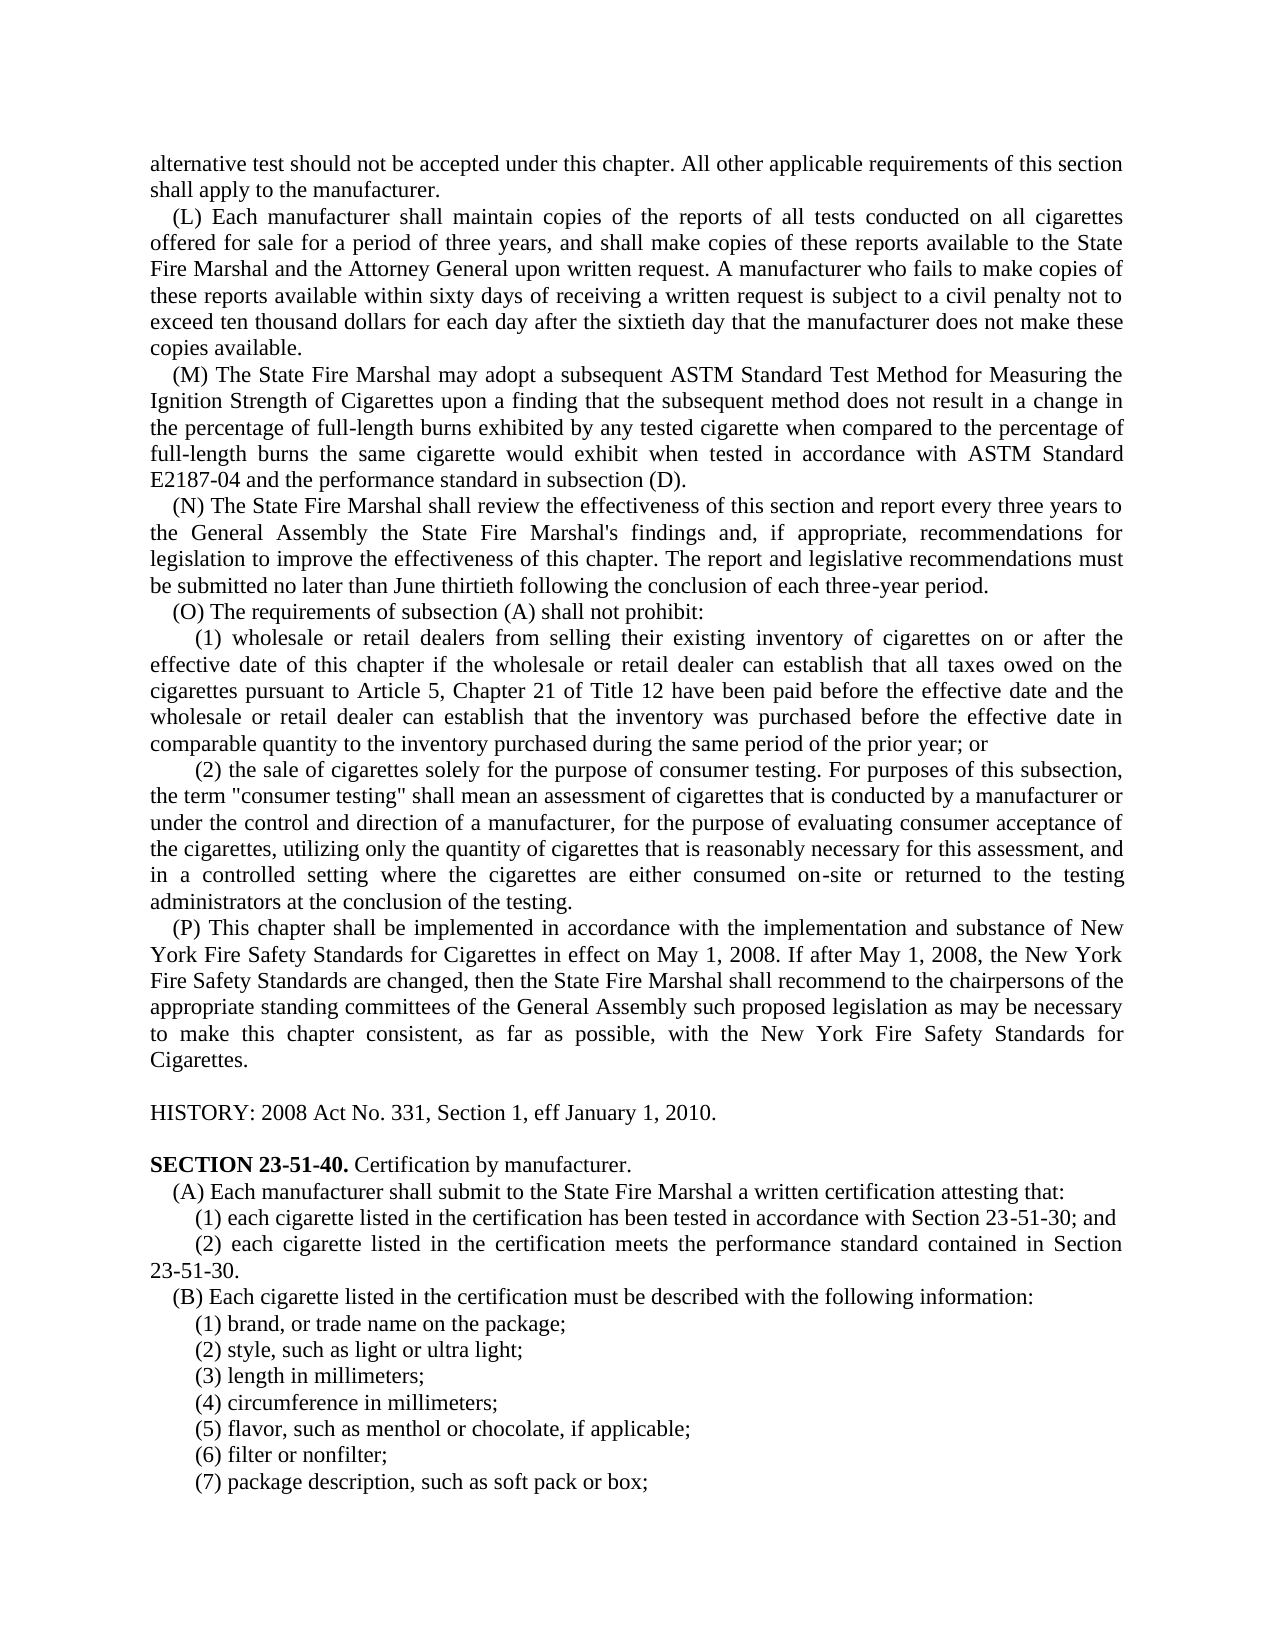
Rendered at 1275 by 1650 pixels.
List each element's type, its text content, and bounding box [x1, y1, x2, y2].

text (P) This chapter shall be implemented in accordance with the implementation and substance of New York Fire Safety Standards for Cigarettes in effect on May 1, 2008. If after May 1, 2008, the New York Fire Safety Standards are changed, then the State Fire Marshal shall recommend to the chairpersons of the appropriate standing committees of the General Assembly such proposed legislation as may be necessary to make this chapter consistent, as far as possible, with the New York Fire Safety Standards for Cigarettes. [150, 914, 1125, 1072]
text (2) the sale of cigarettes solely for the purpose of consumer testing. For purposes of this subsection, the term "consumer testing" shall mean an assessment of cigarettes that is conducted by a manufacturer or under the control and direction of a manufacturer, for the purpose of evaluating consumer acceptance of the cigarettes, utilizing only the quantity of cigarettes that is reasonably necessary for this assessment, and in a controlled setting where the cigarettes are either consumed on-site or returned to the testing administrators at the conclusion of the testing. [150, 756, 1125, 914]
text (A) Each manufacturer shall submit to the State Fire Marshal a written certification attesting that: [150, 1178, 1125, 1204]
text (1) each cigarette listed in the certification has been tested in accordance with Section 23-51-30; and [150, 1204, 1125, 1231]
text (6) filter or nonfilter; [150, 1441, 1125, 1468]
text (4) circumference in millimeters; [150, 1389, 1125, 1415]
text (3) length in millimeters; [150, 1362, 1125, 1389]
text (B) Each cigarette listed in the certification must be described with the following information: [150, 1283, 1125, 1309]
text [150, 150, 1125, 203]
text (M) The State Fire Marshal may adopt a subsequent ASTM Standard Test Method for Measuring the Ignition Strength of Cigarettes upon a finding that the subsequent method does not result in a change in the percentage of full-length burns exhibited by any tested cigarette when compared to the percentage of full-length burns the same cigarette would exhibit when tested in accordance with ASTM Standard E2187-04 and the performance standard in subsection (D). [150, 361, 1125, 493]
text (L) Each manufacturer shall maintain copies of the reports of all tests conducted on all cigarettes offered for sale for a period of three years, and shall make copies of these reports available to the State Fire Marshal and the Attorney General upon written request. A manufacturer who fails to make copies of these reports available within sixty days of receiving a written request is subject to a civil penalty not to exceed ten thousand dollars for each day after the sixtieth day that the manufacturer does not make these copies available. [150, 203, 1125, 361]
text (5) flavor, such as menthol or chocolate, if applicable; [150, 1415, 1125, 1441]
text SECTION 23-51-40. Certification by manufacturer. [150, 1151, 1125, 1178]
text (1) wholesale or retail dealers from selling their existing inventory of cigarettes on or after the effective date of this chapter if the wholesale or retail dealer can establish that all taxes owed on the cigarettes pursuant to Article 5, Chapter 21 of Title 12 have been paid before the effective date and the wholesale or retail dealer can establish that the inventory was purchased before the effective date in comparable quantity to the inventory purchased during the same period of the prior year; or [150, 624, 1125, 756]
text HISTORY: 2008 Act No. 331, Section 1, eff January 1, 2010. [150, 1099, 1125, 1125]
text (2) each cigarette listed in the certification meets the performance standard contained in Section 23-51-30. [150, 1231, 1125, 1283]
text (2) style, such as light or ultra light; [150, 1336, 1125, 1362]
text (7) package description, such as soft pack or box; [150, 1468, 1125, 1494]
text (1) brand, or trade name on the package; [150, 1309, 1125, 1336]
text (O) The requirements of subsection (A) shall not prohibit: [150, 598, 1125, 624]
text (N) The State Fire Marshal shall review the effectiveness of this section and report every three years to the General Assembly the State Fire Marshal's findings and, if appropriate, recommendations for legislation to improve the effectiveness of this chapter. The report and legislative recommendations must be submitted no later than June thirtieth following the conclusion of each three-year period. [150, 493, 1125, 598]
